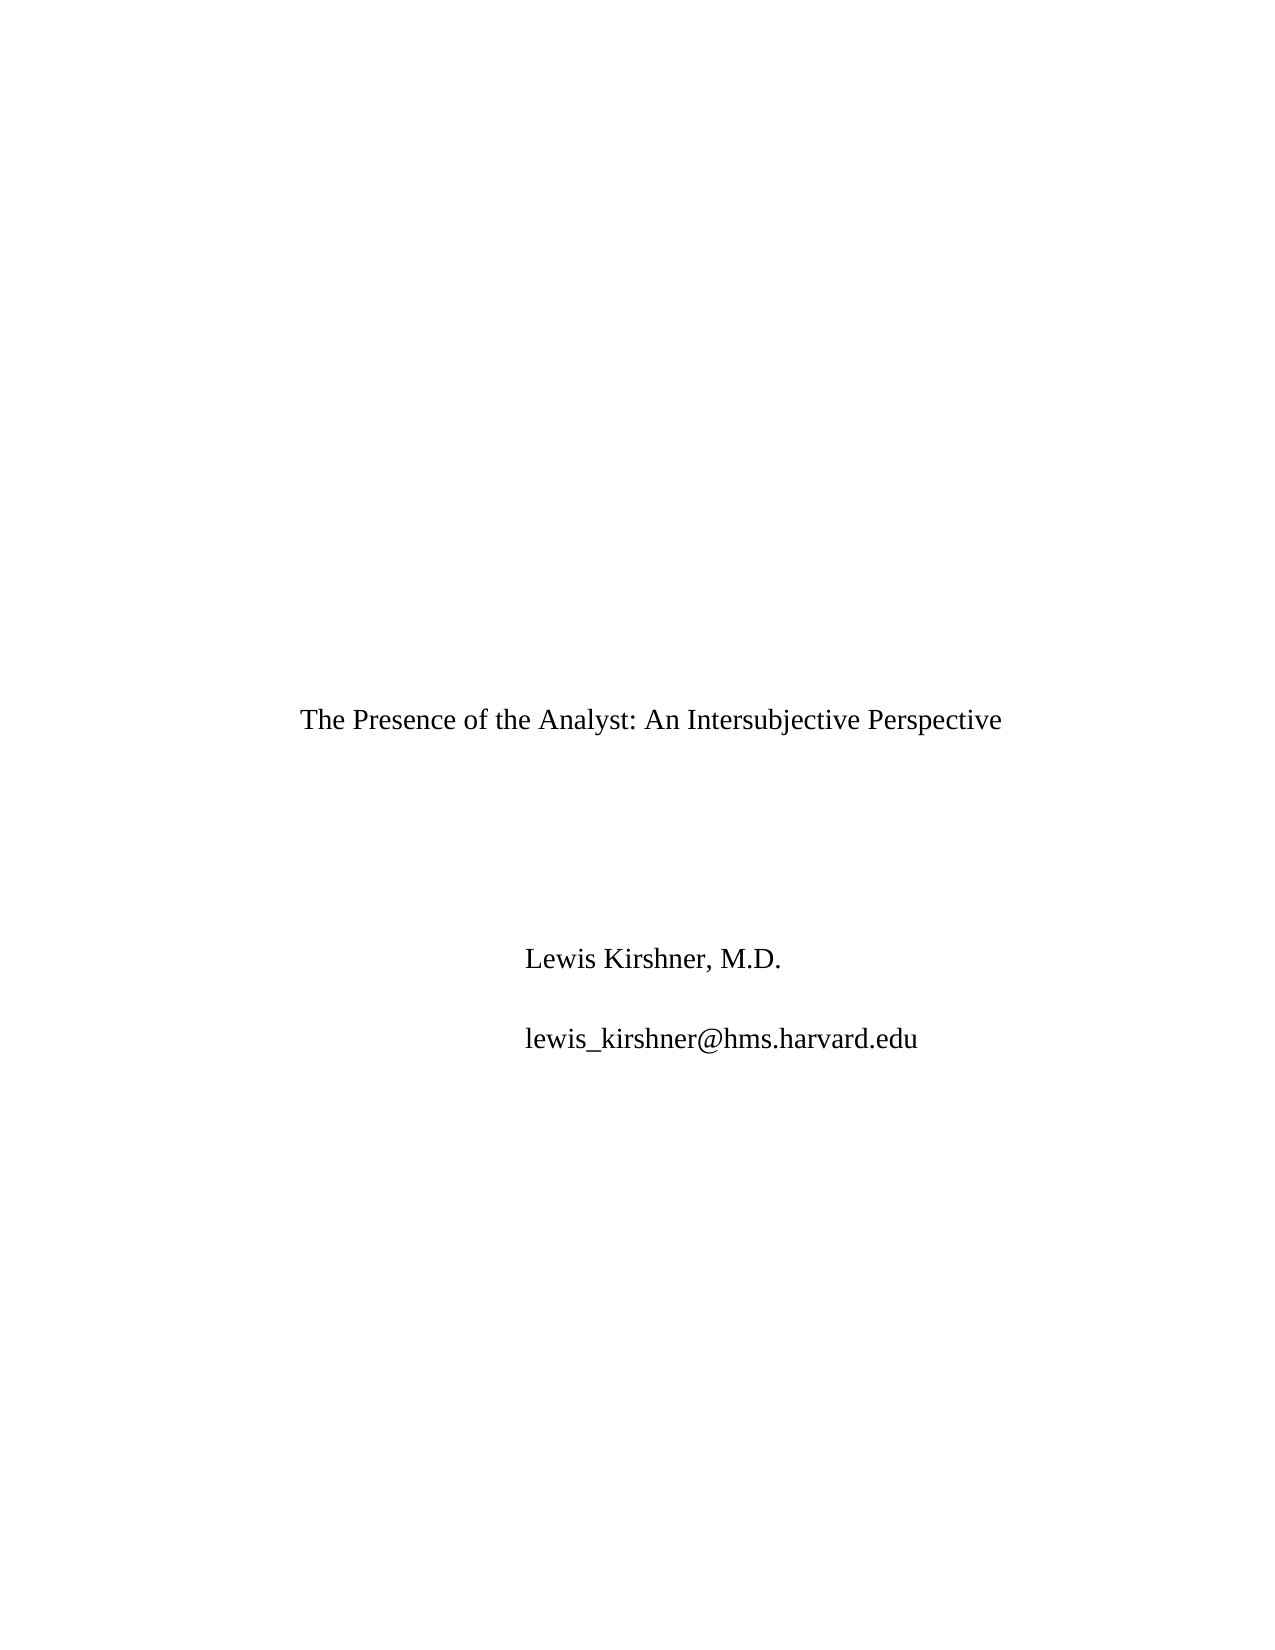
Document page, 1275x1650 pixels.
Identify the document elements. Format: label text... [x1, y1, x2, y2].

text Lewis Kirshner, M.D. [225, 941, 1050, 975]
text The Presence of the Analyst: An Intersubjective Perspective [225, 702, 1050, 736]
text lewis_kirshner@hms.harvard.edu [225, 1021, 1050, 1054]
